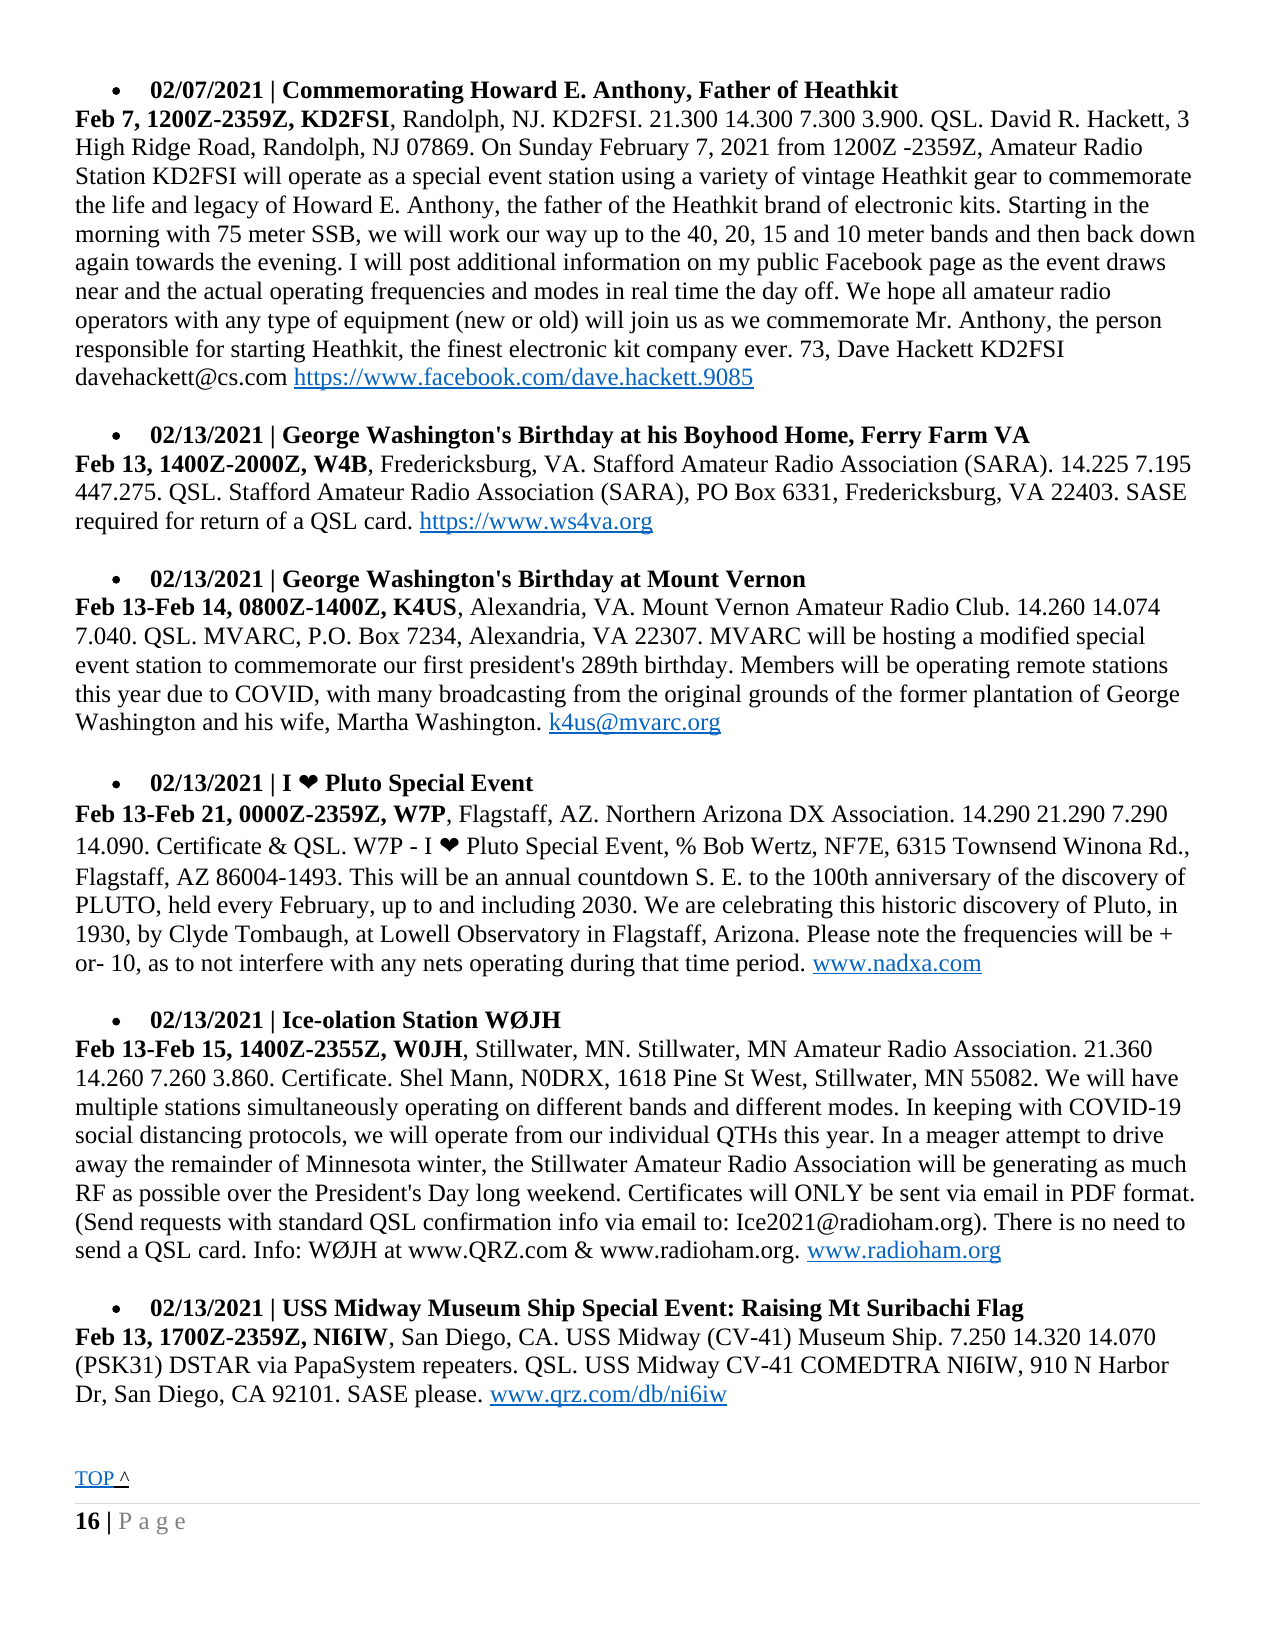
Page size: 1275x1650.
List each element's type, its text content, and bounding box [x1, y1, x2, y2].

text TOP ^ [75, 1466, 1200, 1490]
text Feb 13-Feb 15, 1400Z-2355Z, W0JH, Stillwater, MN. Stillwater, MN Amateur Radio Association. 21.360 14.260 7.260 3.860. Certificate. Shel Mann, N0DRX, 1618 Pine St West, Stillwater, MN 55082. We will have multiple stations simultaneously operating on different bands and different modes. In keeping with COVID-19 social distancing protocols, we will operate from our individual QTHs this year. In a meager attempt to drive away the remainder of Minnesota winter, the Stillwater Amateur Radio Association will be generating as much RF as possible over the President's Day long weekend. Certificates will ONLY be sent via email in PDF format. (Send requests with standard QSL confirmation info via email to: Ice2021@radioham.org). There is no need to send a QSL card. Info: WØJH at www.QRZ.com & www.radioham.org. www.radioham.org [75, 1034, 1200, 1264]
list 02/13/2021 | USS Midway Museum Ship Special Event: Raising Mt Suribachi Flag [112, 1293, 1200, 1322]
text Feb 13-Feb 14, 0800Z-1400Z, K4US, Alexandria, VA. Mount Vernon Amateur Radio Club. 14.260 14.074 7.040. QSL. MVARC, P.O. Box 7234, Alexandria, VA 22307. MVARC will be hosting a modified special event station to commemorate our first president's 289th birthday. Members will be operating remote stations this year due to COVID, with many broadcasting from the original grounds of the former plantation of George Washington and his wife, Martha Washington. k4us@mvarc.org [75, 592, 1200, 736]
list 02/07/2021 | Commemorating Howard E. Anthony, Father of Heathkit [112, 75, 1200, 104]
text Feb 13-Feb 21, 0000Z-2359Z, W7P, Flagstaff, AZ. Northern Arizona DX Association. 14.290 21.290 7.290 14.090. Certificate & QSL. W7P - I ❤️ Pluto Special Event, % Bob Wertz, NF7E, 6315 Townsend Winona Rd., Flagstaff, AZ 86004-1493. This will be an annual countdown S. E. to the 100th anniversary of the discovery of PLUTO, held every February, up to and including 2030. We are celebrating this historic discovery of Pluto, in 1930, by Clyde Tombaugh, at Lowell Observatory in Flagstaff, Arizona. Please note the frequencies will be + or- 10, as to not interfere with any nets operating during that time period. www.nadxa.com [75, 799, 1200, 977]
list 02/13/2021 | George Washington's Birthday at his Boyhood Home, Ferry Farm VA [112, 420, 1200, 449]
list 02/13/2021 | I ❤️ Pluto Special Event [112, 765, 1200, 799]
text Feb 13, 1400Z-2000Z, W4B, Fredericksburg, VA. Stafford Amateur Radio Association (SARA). 14.225 7.195 447.275. QSL. Stafford Amateur Radio Association (SARA), PO Box 6331, Fredericksburg, VA 22403. SASE required for return of a QSL card. https://www.ws4va.org [75, 449, 1200, 535]
text Feb 7, 1200Z-2359Z, KD2FSI, Randolph, NJ. KD2FSI. 21.300 14.300 7.300 3.900. QSL. David R. Hackett, 3 High Ridge Road, Randolph, NJ 07869. On Sunday February 7, 2021 from 1200Z -2359Z, Amateur Radio Station KD2FSI will operate as a special event station using a variety of vintage Heathkit gear to commemorate the life and legacy of Howard E. Anthony, the father of the Heathkit brand of electronic kits. Starting in the morning with 75 meter SSB, we will work our way up to the 40, 20, 15 and 10 meter bands and then back down again towards the evening. I will post additional information on my public Facebook page as the event draws near and the actual operating frequencies and modes in real time the day off. We hope all amateur radio operators with any type of equipment (new or old) will join us as we commemorate Mr. Anthony, the person responsible for starting Heathkit, the finest electronic kit company ever. 73, Dave Hackett KD2FSI davehackett@cs.com https://www.facebook.com/dave.hackett.9085 [75, 104, 1200, 391]
list 02/13/2021 | George Washington's Birthday at Mount Vernon [112, 564, 1200, 592]
text Feb 13, 1700Z-2359Z, NI6IW, San Diego, CA. USS Midway (CV-41) Museum Ship. 7.250 14.320 14.070 (PSK31) DSTAR via PapaSystem repeaters. QSL. USS Midway CV-41 COMEDTRA NI6IW, 910 N Harbor Dr, San Diego, CA 92101. SASE please. www.qrz.com/db/ni6iw [75, 1322, 1200, 1408]
list 02/13/2021 | Ice-olation Station WØJH [112, 1006, 1200, 1034]
